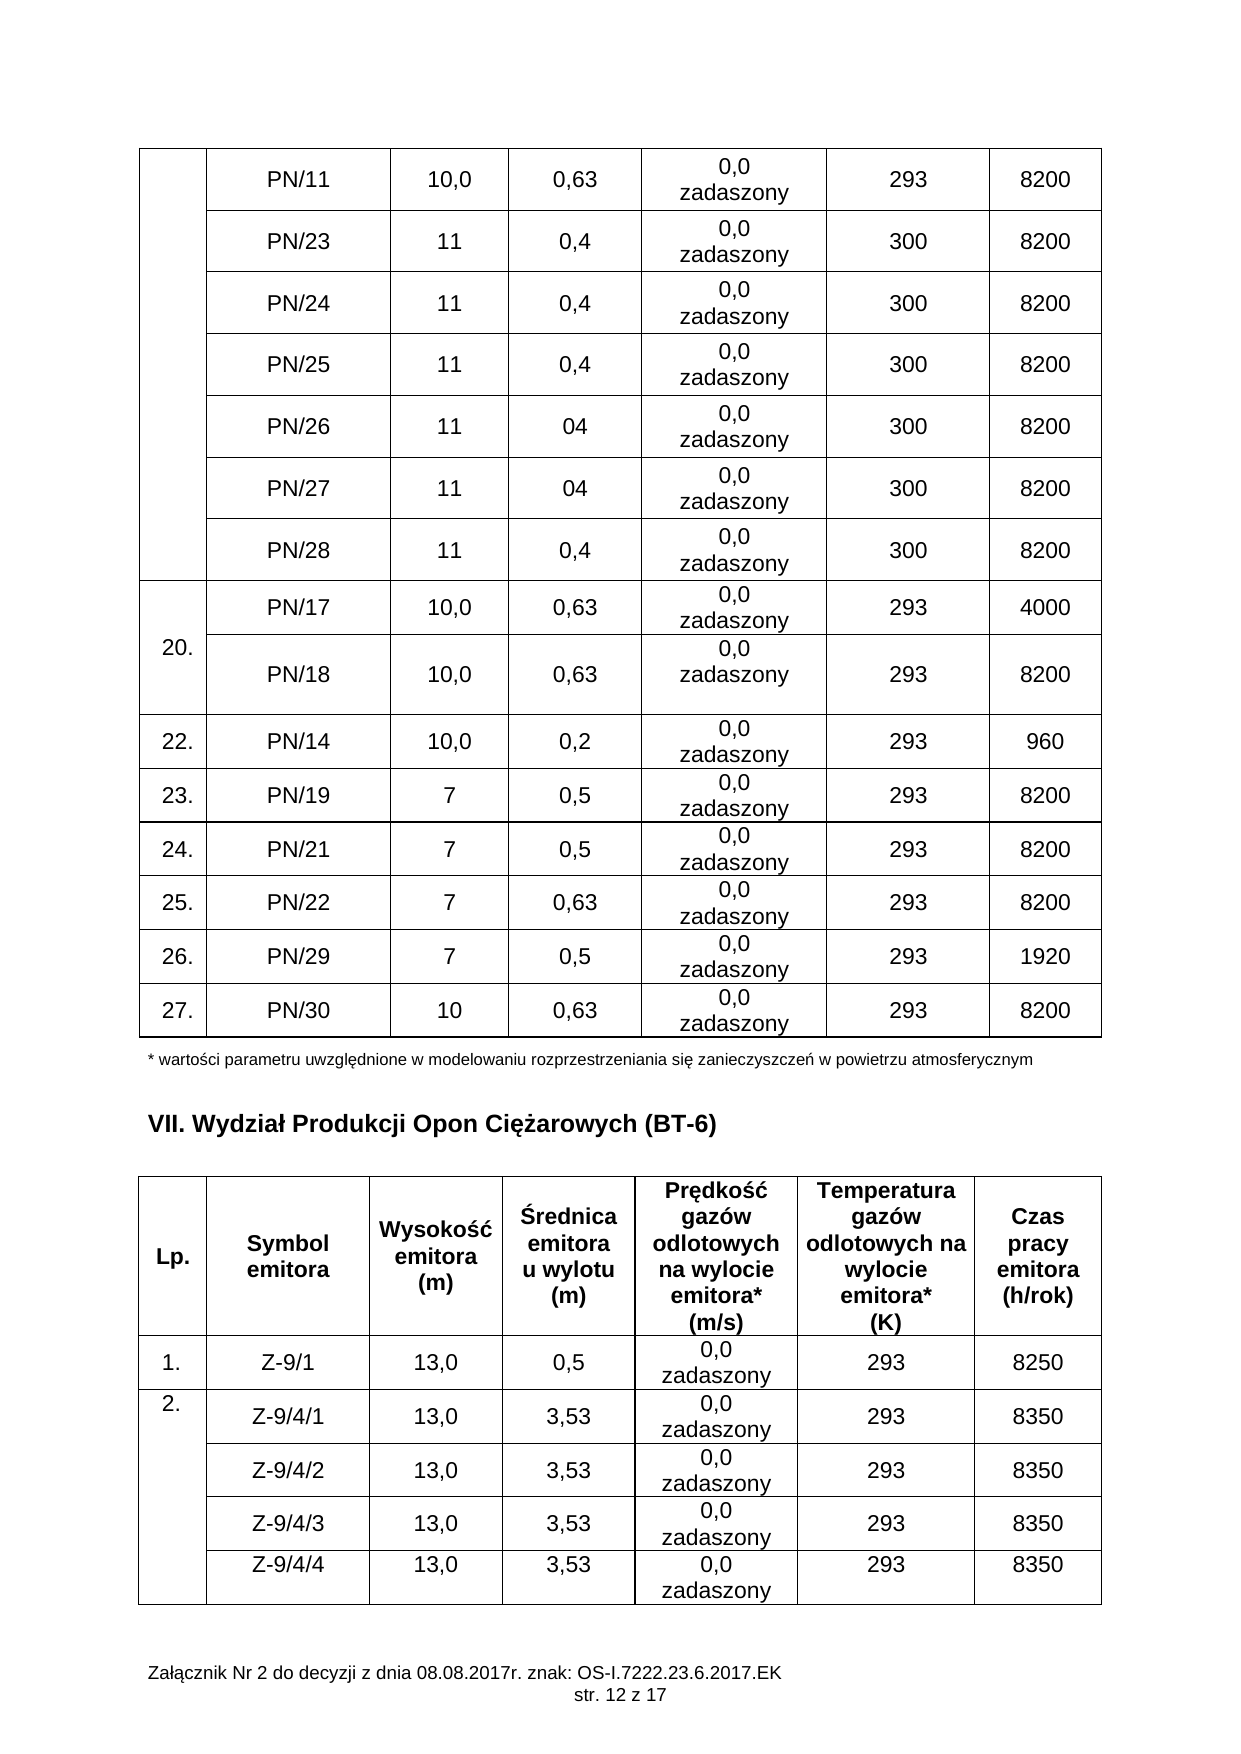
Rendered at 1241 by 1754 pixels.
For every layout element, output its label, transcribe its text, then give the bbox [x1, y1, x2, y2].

table_cell Z-9/4/4 [207, 1551, 369, 1604]
table_cell [139, 1390, 206, 1604]
table_cell 0,4 [509, 211, 641, 271]
table_cell 8200 [990, 984, 1101, 1036]
table_cell 10,0 [391, 715, 508, 768]
table_cell 0,4 [509, 519, 641, 580]
table_cell 13,0 [370, 1390, 502, 1442]
table_cell 0,63 [509, 581, 641, 634]
table_cell 293 [827, 930, 989, 983]
table_cell 293 [827, 715, 989, 768]
table_cell 293 [827, 823, 989, 875]
table_cell 293 [798, 1551, 974, 1604]
table_cell 0,0 zadaszony [642, 458, 826, 518]
table_cell Z-9/4/1 [207, 1390, 369, 1442]
table_cell 13,0 [370, 1444, 502, 1496]
table_cell 3,53 [503, 1390, 634, 1442]
table_cell 0,0 zadaszony [642, 581, 826, 634]
table_cell 960 [990, 715, 1101, 768]
table_cell [140, 823, 206, 875]
table_cell 0,5 [503, 1336, 634, 1389]
table_cell PN/27 [207, 458, 390, 518]
table_cell 10,0 [391, 149, 508, 209]
table_cell Z-9/4/3 [207, 1497, 369, 1550]
table_header Czas pracy emitora (h/rok) [975, 1177, 1101, 1335]
table_cell 0,63 [509, 149, 641, 209]
table_cell 0,0 zadaszony [642, 823, 826, 875]
table_cell PN/21 [207, 823, 390, 875]
table_cell [140, 715, 206, 768]
table_cell 0,2 [509, 715, 641, 768]
table_cell 1920 [990, 930, 1101, 983]
table_cell 0,5 [509, 930, 641, 983]
table_cell 7 [391, 769, 508, 821]
table_cell 3,53 [503, 1497, 634, 1550]
table_cell 3,53 [503, 1444, 634, 1496]
table_cell 11 [391, 396, 508, 457]
table_cell 8200 [990, 334, 1101, 395]
table_cell PN/22 [207, 876, 390, 929]
table_cell 300 [827, 334, 989, 395]
table_cell 0,0 zadaszony [642, 211, 826, 271]
table_cell 0,0 zadaszony [636, 1390, 797, 1442]
table_header Średnica emitora u wylotu (m) [503, 1177, 634, 1335]
table_cell PN/29 [207, 930, 390, 983]
table_cell 293 [827, 984, 989, 1036]
table_cell 8250 [975, 1336, 1101, 1389]
table_cell 0,0 zadaszony [642, 635, 826, 714]
table_cell 11 [391, 272, 508, 333]
table_cell 293 [798, 1390, 974, 1442]
table_cell 7 [391, 876, 508, 929]
table_cell 13,0 [370, 1336, 502, 1389]
table_header Temperatura gazów odlotowych na wylocie emitora* (K) [798, 1177, 974, 1335]
table_cell 293 [798, 1497, 974, 1550]
text * wartości parametru uwzględnione w modelowaniu rozprzestrzeniania się zanieczyszczeń w powietrzu atmosferycznym [148, 1050, 1092, 1069]
table_cell PN/25 [207, 334, 390, 395]
table_cell 293 [798, 1444, 974, 1496]
table_cell 300 [827, 272, 989, 333]
table_cell 11 [391, 458, 508, 518]
table_cell 13,0 [370, 1497, 502, 1550]
table_cell 11 [391, 519, 508, 580]
table_cell 8200 [990, 149, 1101, 209]
table_cell 7 [391, 930, 508, 983]
table_cell 0,4 [509, 334, 641, 395]
table_cell Z-9/1 [207, 1336, 369, 1389]
table_cell 0,0 zadaszony [642, 715, 826, 768]
table_cell 8200 [990, 211, 1101, 271]
table_cell PN/11 [207, 149, 390, 209]
table_cell 0,4 [509, 272, 641, 333]
table_cell 11 [391, 334, 508, 395]
table_cell 10 [391, 984, 508, 1036]
table_cell 8200 [990, 876, 1101, 929]
table_cell 0,63 [509, 984, 641, 1036]
table_cell 8200 [990, 458, 1101, 518]
table_cell 13,0 [370, 1551, 502, 1604]
table_cell PN/28 [207, 519, 390, 580]
table_cell 4000 [990, 581, 1101, 634]
table_cell 8350 [975, 1497, 1101, 1550]
table_cell 0,0 zadaszony [642, 769, 826, 821]
table_header Lp. [139, 1177, 206, 1335]
table_cell 293 [827, 635, 989, 714]
table_cell 8200 [990, 769, 1101, 821]
table_cell [140, 769, 206, 821]
table_header Prędkość gazów odlotowych na wylocie emitora* (m/s) [636, 1177, 797, 1335]
table_cell 300 [827, 211, 989, 271]
table_cell 293 [798, 1336, 974, 1389]
table_cell 0,0 zadaszony [642, 334, 826, 395]
table_cell Z-9/4/2 [207, 1444, 369, 1496]
table_cell 0,63 [509, 876, 641, 929]
table_header Wysokość emitora (m) [370, 1177, 502, 1335]
table_cell 0,0 zadaszony [636, 1444, 797, 1496]
table_cell 0,0 zadaszony [642, 519, 826, 580]
table_cell 8350 [975, 1390, 1101, 1442]
table_cell PN/18 [207, 635, 390, 714]
table_cell 0,0 zadaszony [642, 930, 826, 983]
table_cell 10,0 [391, 581, 508, 634]
table_cell [140, 930, 206, 983]
table_cell 300 [827, 458, 989, 518]
table_cell PN/17 [207, 581, 390, 634]
table_cell 293 [827, 581, 989, 634]
table_cell 0,0 zadaszony [636, 1497, 797, 1550]
table_header Symbol emitora [207, 1177, 369, 1335]
table_cell 300 [827, 396, 989, 457]
table_cell PN/24 [207, 272, 390, 333]
table_cell PN/19 [207, 769, 390, 821]
table_cell PN/14 [207, 715, 390, 768]
table_cell 300 [827, 519, 989, 580]
table_cell 0,0 zadaszony [642, 876, 826, 929]
table_cell 0,5 [509, 769, 641, 821]
table_cell PN/23 [207, 211, 390, 271]
table_cell 0,5 [509, 823, 641, 875]
table_cell PN/26 [207, 396, 390, 457]
table_cell [140, 984, 206, 1036]
text VII. Wydział Produkcji Opon Ciężarowych (BT-6) [148, 1109, 1092, 1138]
table_cell 8200 [990, 519, 1101, 580]
table_cell 0,0 zadaszony [642, 149, 826, 209]
table_cell 10,0 [391, 635, 508, 714]
table_cell [140, 581, 206, 714]
table_cell 04 [509, 396, 641, 457]
table_cell 7 [391, 823, 508, 875]
table_cell 293 [827, 769, 989, 821]
table_cell 8350 [975, 1551, 1101, 1604]
table_cell 8350 [975, 1444, 1101, 1496]
table_cell 8200 [990, 396, 1101, 457]
table_cell 04 [509, 458, 641, 518]
table_cell 0,0 zadaszony [636, 1551, 797, 1604]
table_cell 0,0 zadaszony [642, 272, 826, 333]
table_cell 293 [827, 149, 989, 209]
table_cell 0,63 [509, 635, 641, 714]
table_cell PN/30 [207, 984, 390, 1036]
table_cell 0,0 zadaszony [636, 1336, 797, 1389]
table_cell 8200 [990, 823, 1101, 875]
table_cell 0,0 zadaszony [642, 396, 826, 457]
table_cell 0,0 zadaszony [642, 984, 826, 1036]
table_cell 11 [391, 211, 508, 271]
table_cell 293 [827, 876, 989, 929]
table_cell 8200 [990, 635, 1101, 714]
table_cell 8200 [990, 272, 1101, 333]
table_cell [139, 1336, 206, 1389]
table_cell [140, 876, 206, 929]
table_cell 3,53 [503, 1551, 634, 1604]
